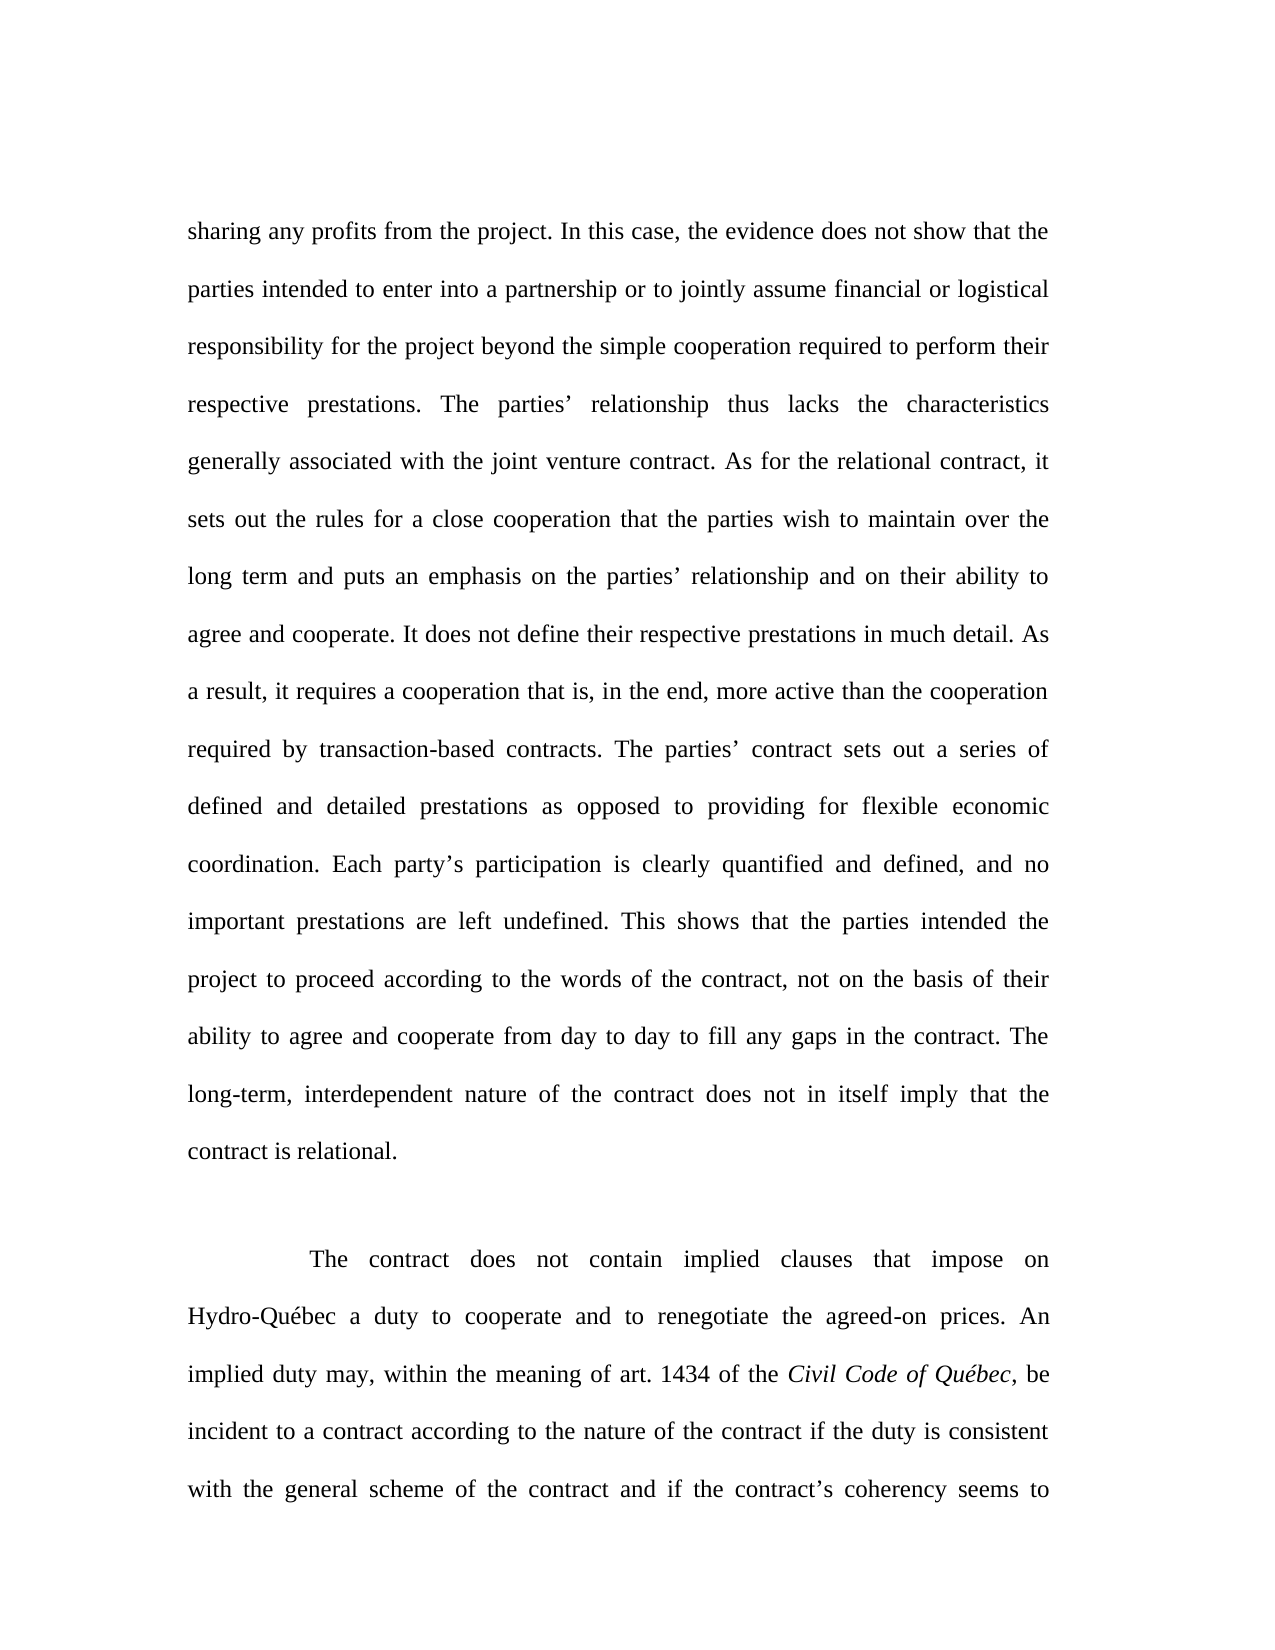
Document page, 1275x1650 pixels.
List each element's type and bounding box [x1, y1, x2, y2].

text [187, 1244, 1050, 1503]
text [187, 216, 1050, 1165]
